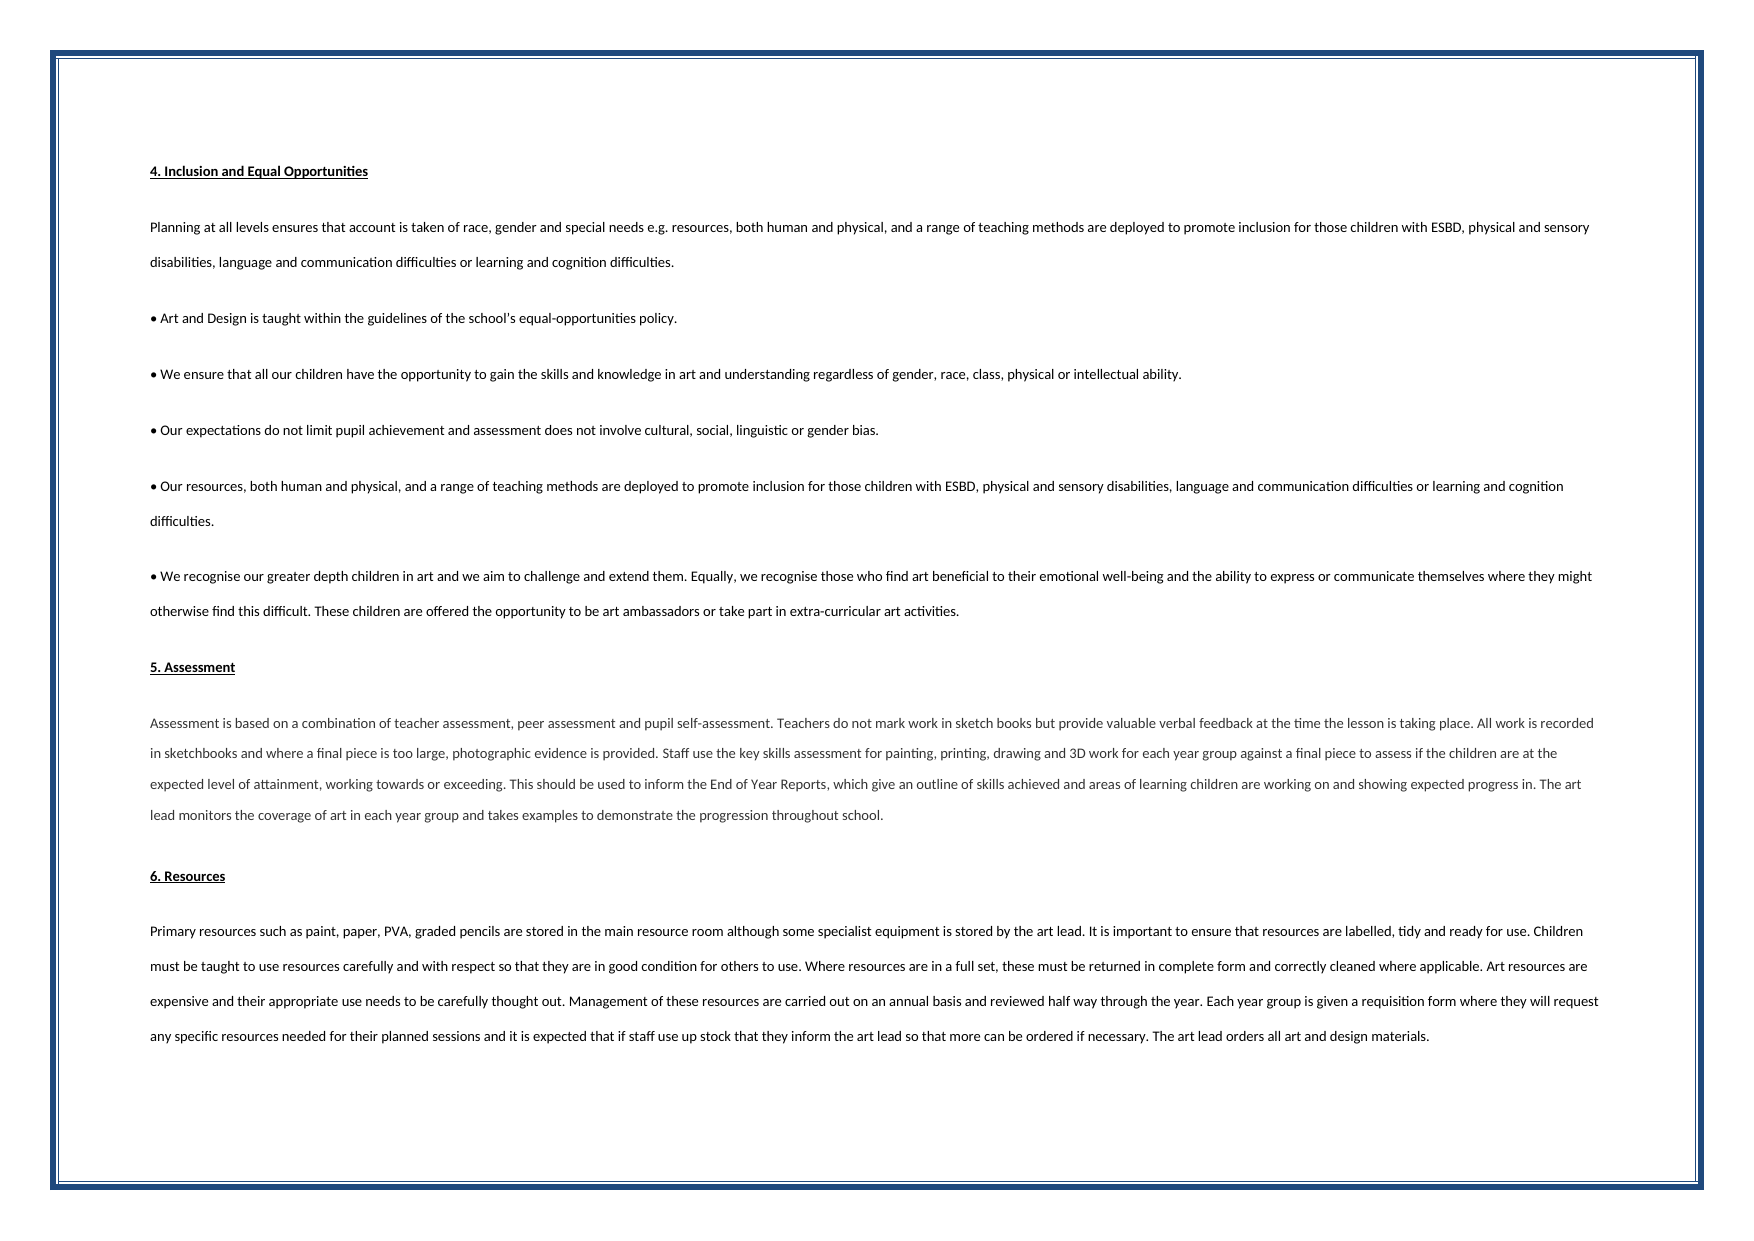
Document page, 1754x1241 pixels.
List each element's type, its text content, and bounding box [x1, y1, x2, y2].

text • Art and Design is taught within the guidelines of the school’s equal-opportunities policy. [150, 297, 1604, 327]
text • We ensure that all our children have the opportunity to gain the skills and knowledge in art and understanding regardless of gender, race, class, physical or intellectual ability. [150, 352, 1604, 383]
text 4. Inclusion and Equal Opportunities [150, 150, 1604, 181]
text • Our resources, both human and physical, and a range of teaching methods are deployed to promote inclusion for those children with ESBD, physical and sensory disabilities, language and communication difficulties or learning and cognition difficulties. [150, 464, 1604, 530]
text 6. Resources [150, 854, 1604, 885]
text • Our expectations do not limit pupil achievement and assessment does not involve cultural, social, linguistic or gender bias. [150, 408, 1604, 439]
text 5. Assessment [150, 646, 1604, 676]
text Planning at all levels ensures that account is taken of race, gender and special needs e.g. resources, both human and physical, and a range of teaching methods are deployed to promote inclusion for those children with ESBD, physical and sensory disabilities, language and communication difficulties or learning and cognition difficulties. [150, 206, 1604, 271]
text Assessment is based on a combination of teacher assessment, peer assessment and pupil self-assessment. Teachers do not mark work in sketch books but provide valuable verbal feedback at the time the lesson is taking place. All work is recorded in sketchbooks and where a final piece is too large, photographic evidence is provided. Staff use the key skills assessment for painting, printing, drawing and 3D work for each year group against a final piece to assess if the children are at the expected level of attainment, working towards or exceeding. This should be used to inform the End of Year Reports, which give an outline of skills achieved and areas of learning children are working on and showing expected progress in. The art lead monitors the coverage of art in each year group and takes examples to demonstrate the progression throughout school. [150, 702, 1604, 824]
text Primary resources such as paint, paper, PVA, graded pencils are stored in the main resource room although some specialist equipment is stored by the art lead. It is important to ensure that resources are labelled, tidy and ready for use. Children must be taught to use resources carefully and with respect so that they are in good condition for others to use. Where resources are in a full set, these must be returned in complete form and correctly cleaned where applicable. Art resources are expensive and their appropriate use needs to be carefully thought out. Management of these resources are carried out on an annual basis and reviewed half way through the year. Each year group is given a requisition form where they will request any specific resources needed for their planned sessions and it is expected that if staff use up stock that they inform the art lead so that more can be ordered if necessary. The art lead orders all art and design materials. [150, 910, 1604, 1046]
text • We recognise our greater depth children in art and we aim to challenge and extend them. Equally, we recognise those who find art beneficial to their emotional well-being and the ability to express or communicate themselves where they might otherwise find this difficult. These children are offered the opportunity to be art ambassadors or take part in extra-curricular art activities. [150, 555, 1604, 621]
